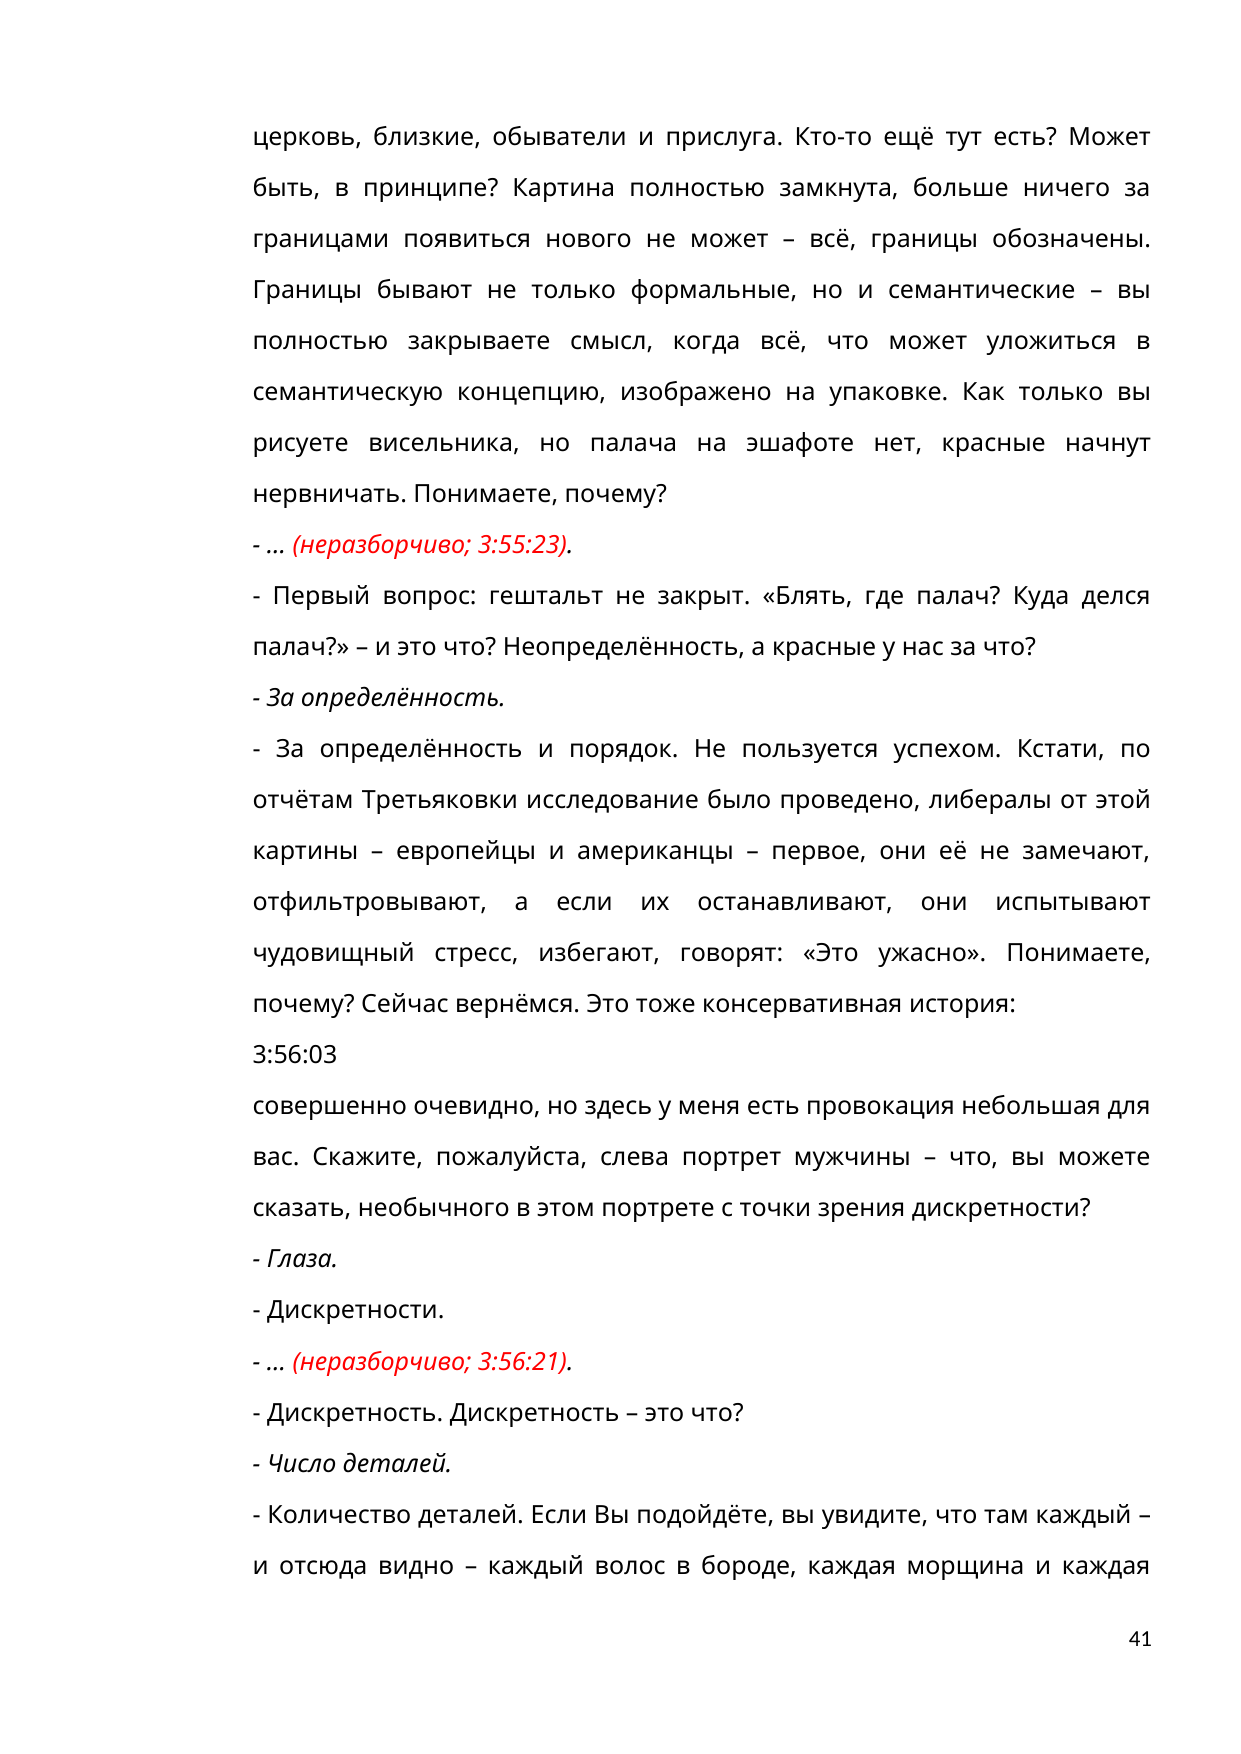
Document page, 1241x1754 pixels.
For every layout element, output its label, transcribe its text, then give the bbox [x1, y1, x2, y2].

list - Глаза. [252, 1241, 1152, 1275]
list - … (неразборчиво; 3:56:21). [252, 1343, 1152, 1377]
list - … (неразборчиво; 3:55:23). [252, 526, 1152, 561]
list - Дискретность. Дискретность – это что? [252, 1394, 1152, 1428]
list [252, 118, 1152, 509]
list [252, 1496, 1152, 1581]
list - Дискретности. [252, 1292, 1152, 1326]
list совершенно очевидно, но здесь у меня есть провокация небольшая для вас. Скажите, пожалуйста, слева портрет мужчины – что, вы можете сказать, необычного в этом портрете с точки зрения дискретности? [252, 1088, 1152, 1224]
list - За определённость. [252, 679, 1152, 714]
list 3:56:03 [252, 1037, 1152, 1071]
list - Число деталей. [252, 1445, 1152, 1479]
list - Первый вопрос: гештальт не закрыт. «Блять, где палач? Куда делся палач?» – и это что? Неопределённость, а красные у нас за что? [252, 577, 1152, 663]
list - За определённость и порядок. Не пользуется успехом. Кстати, по отчётам Третьяковки исследование было проведено, либералы от этой картины – европейцы и американцы – первое, они её не замечают, отфильтровывают, а если их останавливают, они испытывают чудовищный стресс, избегают, говорят: «Это ужасно». Понимаете, почему? Сейчас вернёмся. Это тоже консервативная история: [252, 731, 1152, 1020]
